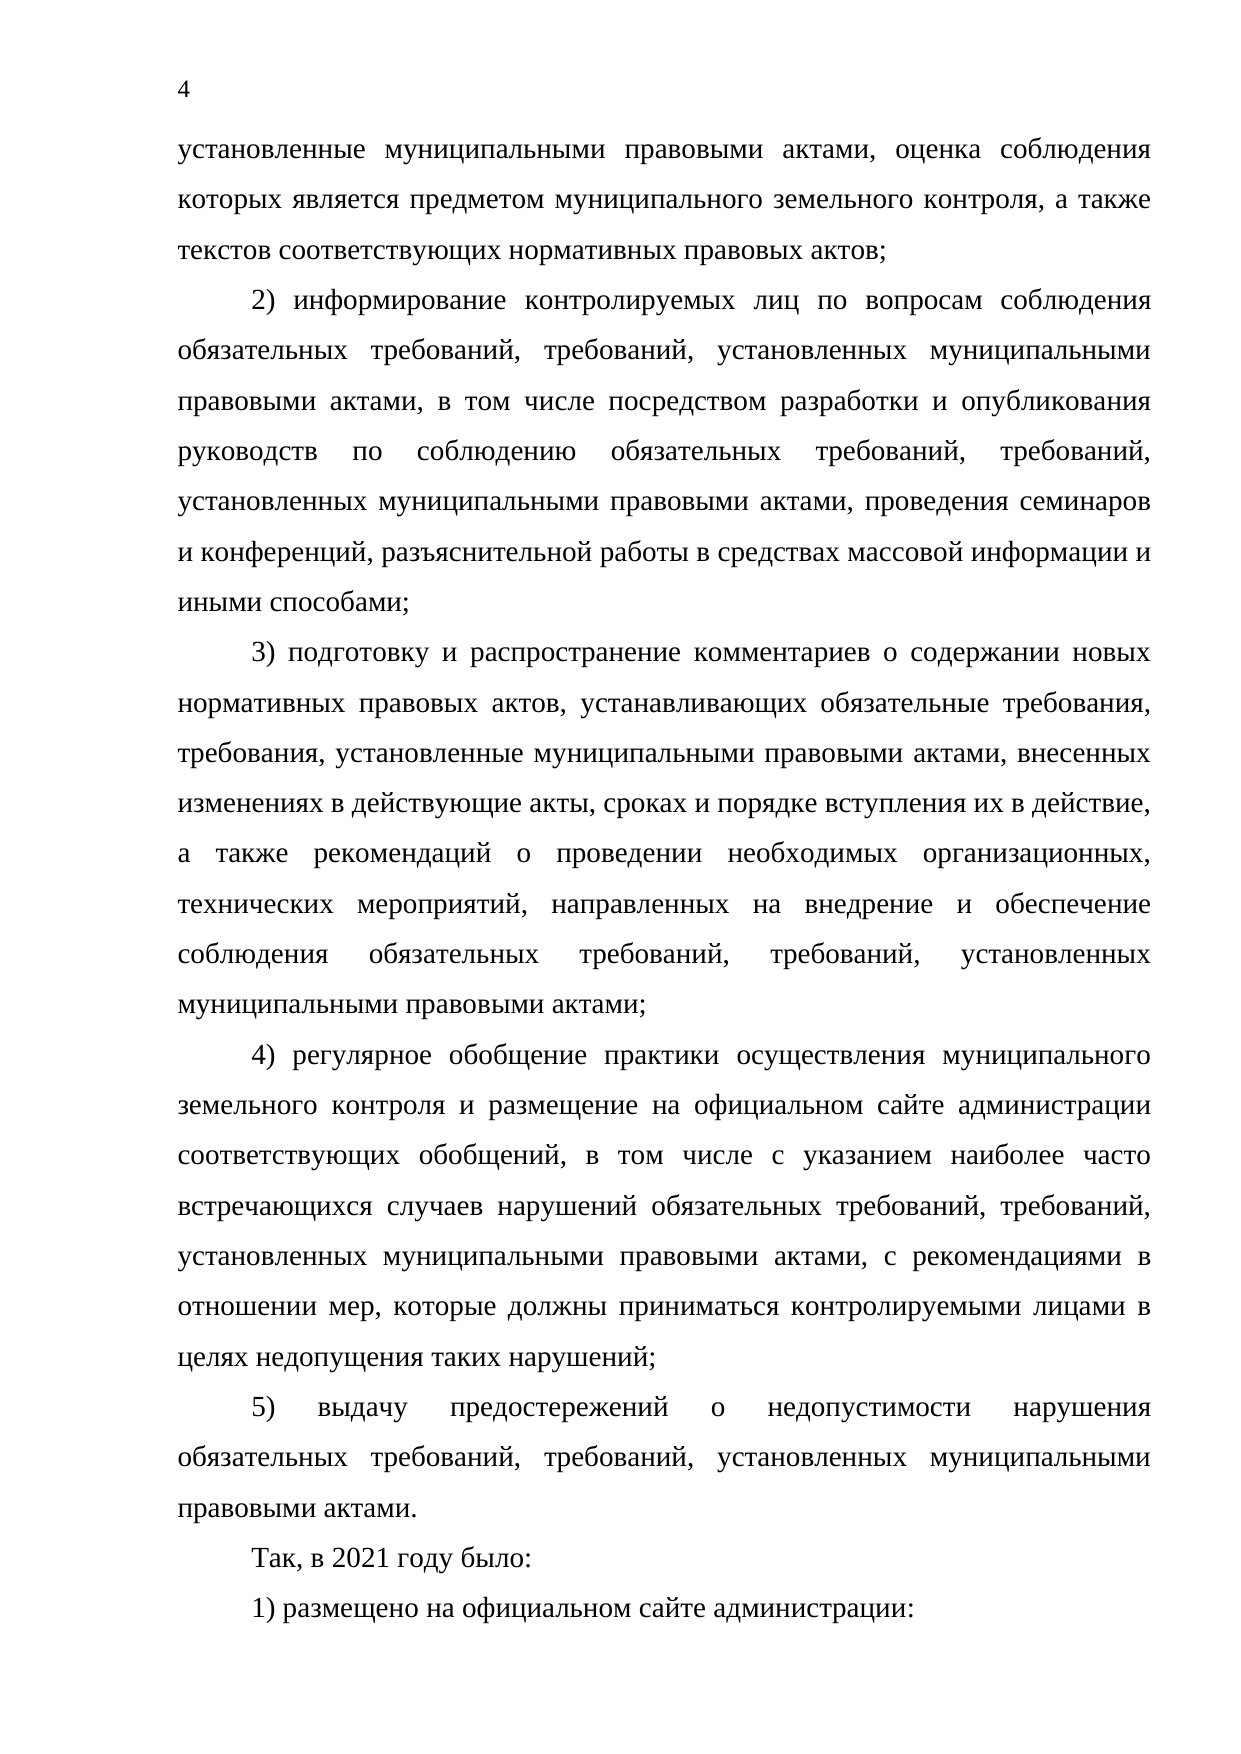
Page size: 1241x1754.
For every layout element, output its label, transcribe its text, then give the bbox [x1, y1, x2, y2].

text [177, 131, 1152, 265]
text 5) выдачу предостережений о недопустимости нарушения обязательных требований, требований, установленных муниципальными правовыми актами. [177, 1389, 1152, 1523]
text 3) подготовку и распространение комментариев о содержании новых нормативных правовых актов, устанавливающих обязательные требования, требования, установленные муниципальными правовыми актами, внесенных изменениях в действующие акты, сроках и порядке вступления их в действие, а также рекомендаций о проведении необходимых организационных, технических мероприятий, направленных на внедрение и обеспечение соблюдения обязательных требований, требований, установленных муниципальными правовыми актами; [177, 634, 1152, 1020]
text 4) регулярное обобщение практики осуществления муниципального земельного контроля и размещение на официальном сайте администрации соответствующих обобщений, в том числе с указанием наиболее часто встречающихся случаев нарушений обязательных требований, требований, установленных муниципальными правовыми актами, с рекомендациями в отношении мер, которые должны приниматься контролируемыми лицами в целях недопущения таких нарушений; [177, 1037, 1152, 1372]
text Так, в 2021 году было: [177, 1540, 1152, 1573]
text 1) размещено на официальном сайте администрации: [177, 1590, 1152, 1624]
text 2) информирование контролируемых лиц по вопросам соблюдения обязательных требований, требований, установленных муниципальными правовыми актами, в том числе посредством разработки и опубликования руководств по соблюдению обязательных требований, требований, установленных муниципальными правовыми актами, проведения семинаров и конференций, разъяснительной работы в средствах массовой информации и иными способами; [177, 282, 1152, 618]
